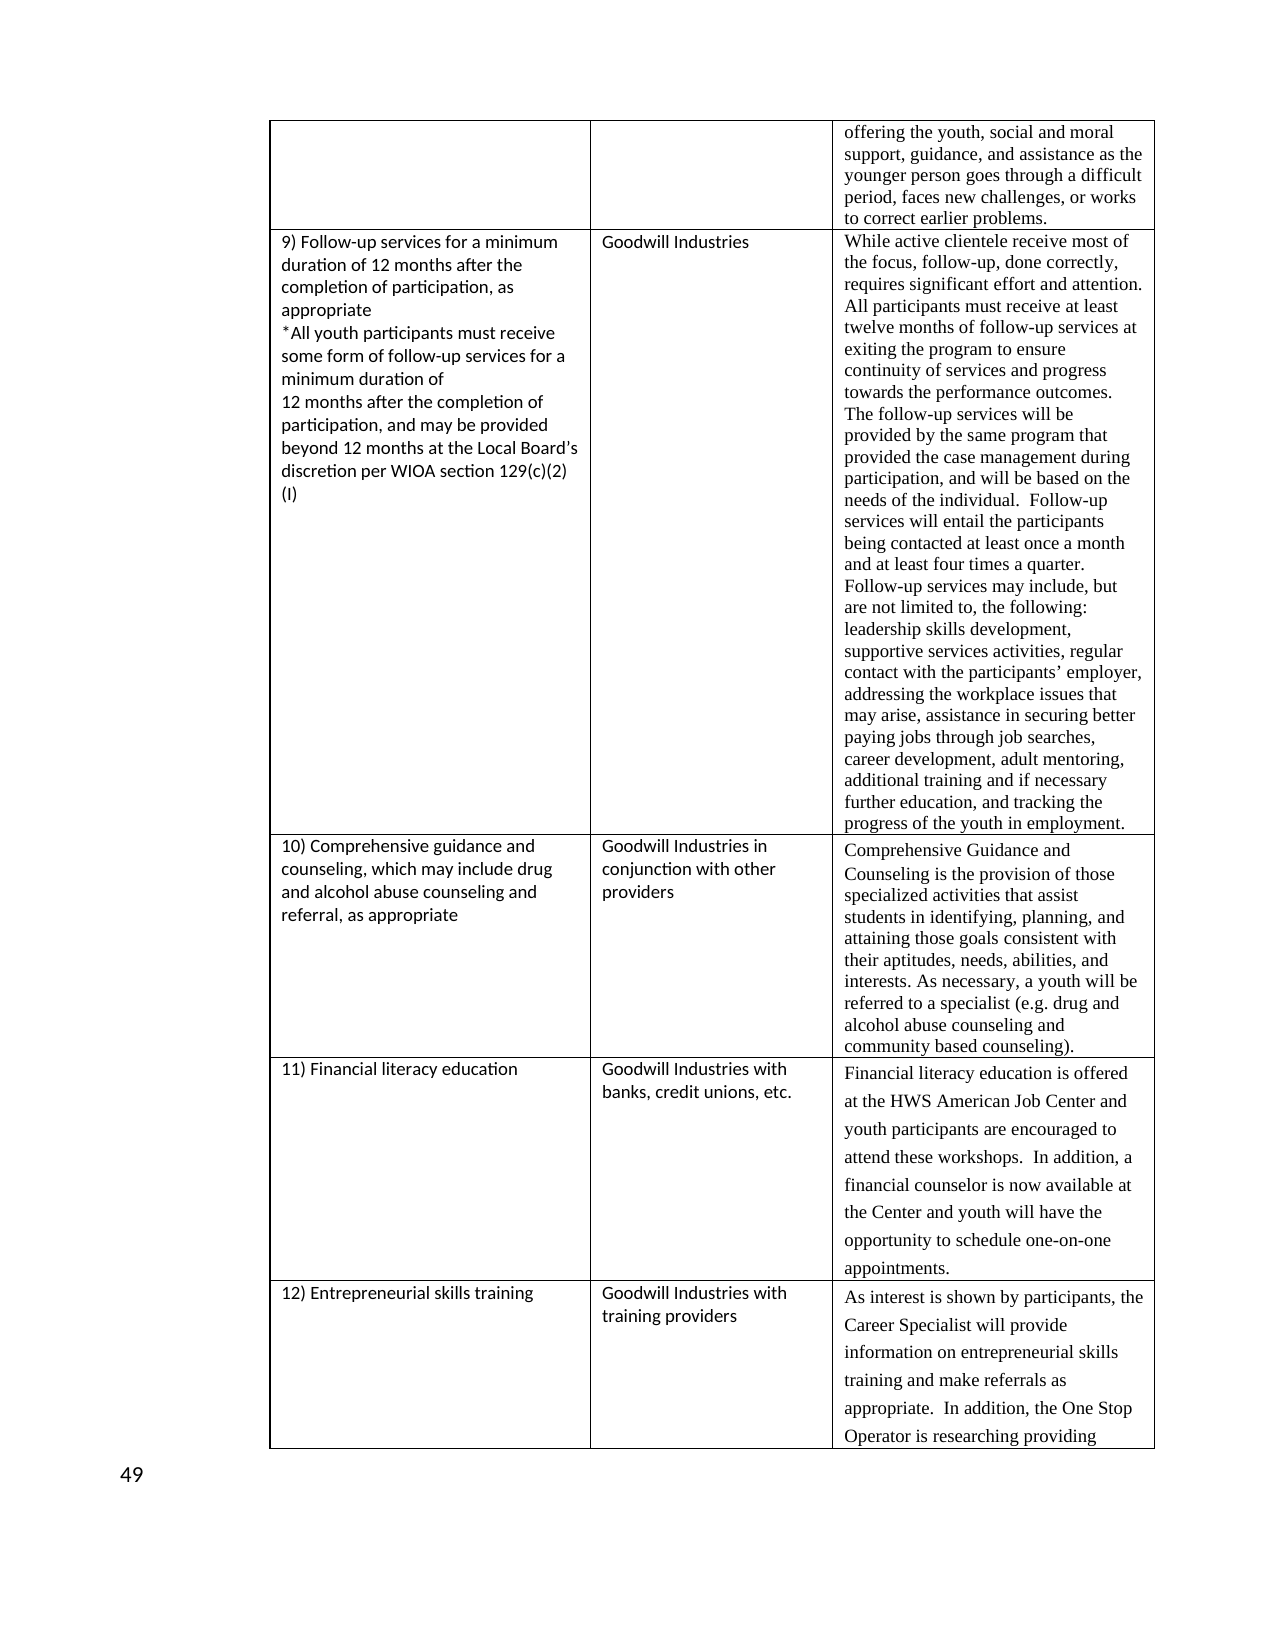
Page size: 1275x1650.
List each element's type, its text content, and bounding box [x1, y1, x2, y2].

table_cell Goodwill Industries with banks, credit unions, etc. [591, 1058, 832, 1280]
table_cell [591, 121, 832, 229]
table_cell Comprehensive Guidance and Counseling is the provision of those specialized activities that assist students in identifying, planning, and attaining those goals consistent with their aptitudes, needs, abilities, and interests. As necessary, a youth will be referred to a specialist (e.g. drug and alcohol abuse counseling and community based counseling). [833, 835, 1154, 1057]
table_cell While active clientele receive most of the focus, follow-up, done correctly, requires significant effort and attention. All participants must receive at least twelve months of follow-up services at exiting the program to ensure continuity of services and progress towards the performance outcomes. The follow-up services will be provided by the same program that provided the case management during participation, and will be based on the needs of the individual. Follow-up services will entail the participants being contacted at least once a month and at least four times a quarter. Follow-up services may include, but are not limited to, the following: leadership skills development, supportive services activities, regular contact with the participants’ employer, addressing the workplace issues that may arise, assistance in securing better paying jobs through job searches, career development, adult mentoring, additional training and if necessary further education, and tracking the progress of the youth in employment. [833, 230, 1154, 834]
table_cell 11) Financial literacy education [271, 1058, 590, 1280]
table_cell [833, 121, 1154, 229]
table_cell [271, 1281, 590, 1448]
table_cell Goodwill Industries [591, 230, 832, 834]
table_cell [591, 1281, 832, 1448]
table_cell Financial literacy education is offered at the HWS American Job Center and youth participants are encouraged to attend these workshops. In addition, a financial counselor is now available at the Center and youth will have the opportunity to schedule one-on-one appointments. [833, 1058, 1154, 1280]
table_cell 9) Follow-up services for a minimum duration of 12 months after the completion of participation, as appropriate *All youth participants must receive some form of follow-up services for a minimum duration of 12 months after the completion of participation, and may be provided beyond 12 months at the Local Board’s discretion per WIOA section 129(c)(2)(I) [271, 230, 590, 834]
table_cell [833, 1281, 1154, 1448]
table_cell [271, 121, 590, 229]
table_cell 10) Comprehensive guidance and counseling, which may include drug and alcohol abuse counseling and referral, as appropriate [271, 835, 590, 1057]
table_cell Goodwill Industries in conjunction with other providers [591, 835, 832, 1057]
